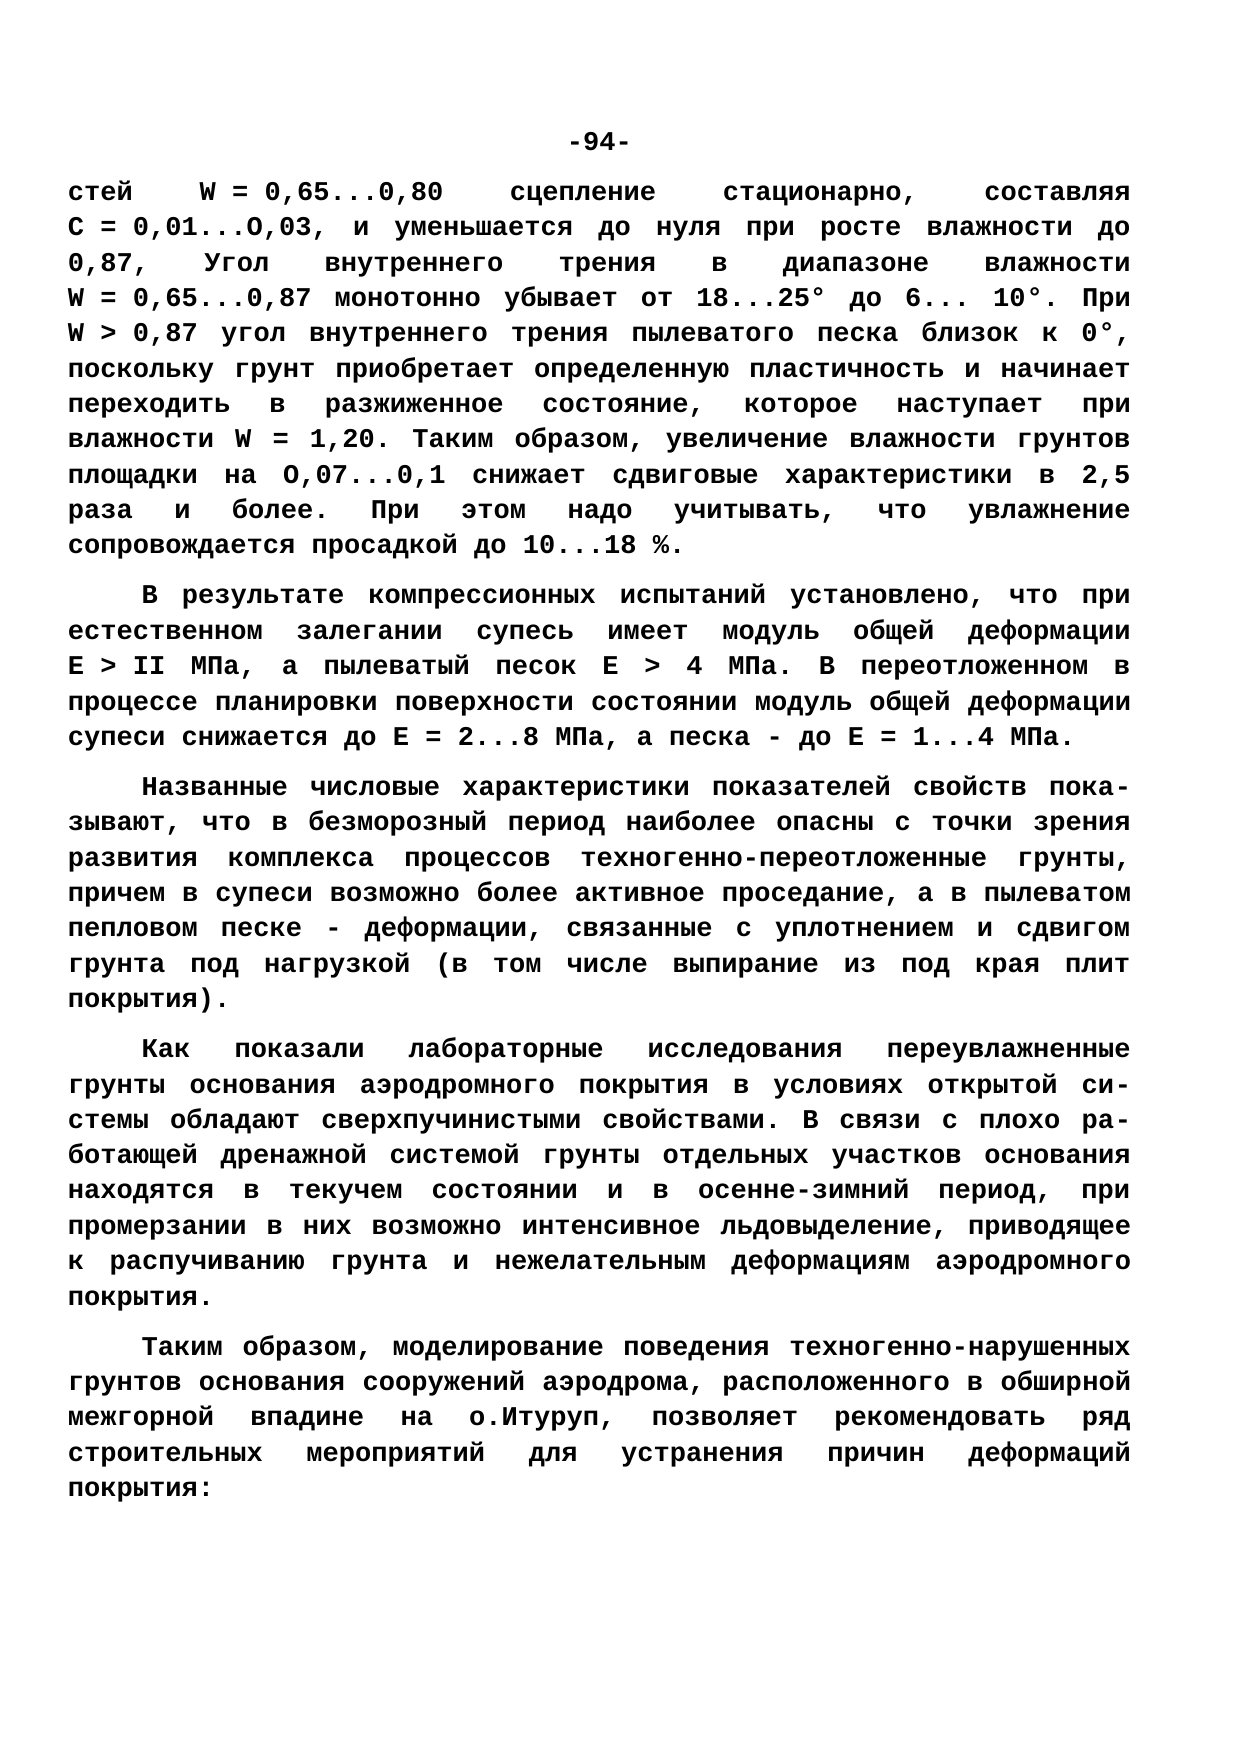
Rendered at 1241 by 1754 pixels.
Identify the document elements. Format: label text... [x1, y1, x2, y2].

text стей W = 0,65...0,80 сцепление стационарно, составляя C = 0,01...О,03, и уменьшается до нуля при росте влажности до 0,87, Угол внутреннего трения в диапазоне влажности W = 0,65...0,87 монотонно убывает от 18...25° до 6... 10°. При W > 0,87 угол внутреннего трения пылеватого песка близок к 0°, поскольку грунт приобретает определенную пластичность и начинает переходить в разжиженное состояние, которое наступает при влажности W = 1,20. Таким образом, увеличение влажности грунтов площадки на О,07...0,1 снижает сдвиговые характеристики в 2,5 раза и более. При этом надо учитывать, что увлажнение сопровождается просадкой до 10...18 %. [68, 178, 1131, 562]
text Таким образом, моделирование поведения техногенно-нарушенных грунтов основания сооружений аэродрома, расположенного в обширной межгорной впадине на о.Итуруп, позволяет рекомендовать ряд строительных мероприятий для устранения причин деформаций покрытия: [68, 1333, 1131, 1504]
text -94- [68, 128, 1131, 158]
text Как показали лабораторные исследования переувлажненные грунты основания аэродромного покрытия в условиях открытой системы обладают сверхпучинистыми свойствами. В связи с плохо работающей дренажной системой грунты отдельных участков основания находятся в текучем состоянии и в осенне-зимний период, при промерзании в них возможно интенсивное льдовыделение, приводящее к распучиванию грунта и нежелательным деформациям аэродромного покрытия. [68, 1035, 1131, 1313]
text Названные числовые характеристики показателей свойств показывают, что в безморозный период наиболее опасны с точки зрения развития комплекса процессов техногенно-переотложенные грунты, причем в супеси возможно более активное проседание, а в пылеватом пепловом песке - деформации, связанные с уплотнением и сдвигом грунта под нагрузкой (в том числе выпирание из под края плит покрытия). [68, 773, 1131, 1016]
text В результате компрессионных испытаний установлено, что при естественном залегании супесь имеет модуль общей деформации Е > II МПа, а пылеватый песок Е > 4 МПа. В переотложенном в процессе планировки поверхности состоянии модуль общей деформации супеси снижается до Е = 2...8 МПа, а песка - до Е = 1...4 МПа. [68, 581, 1131, 753]
